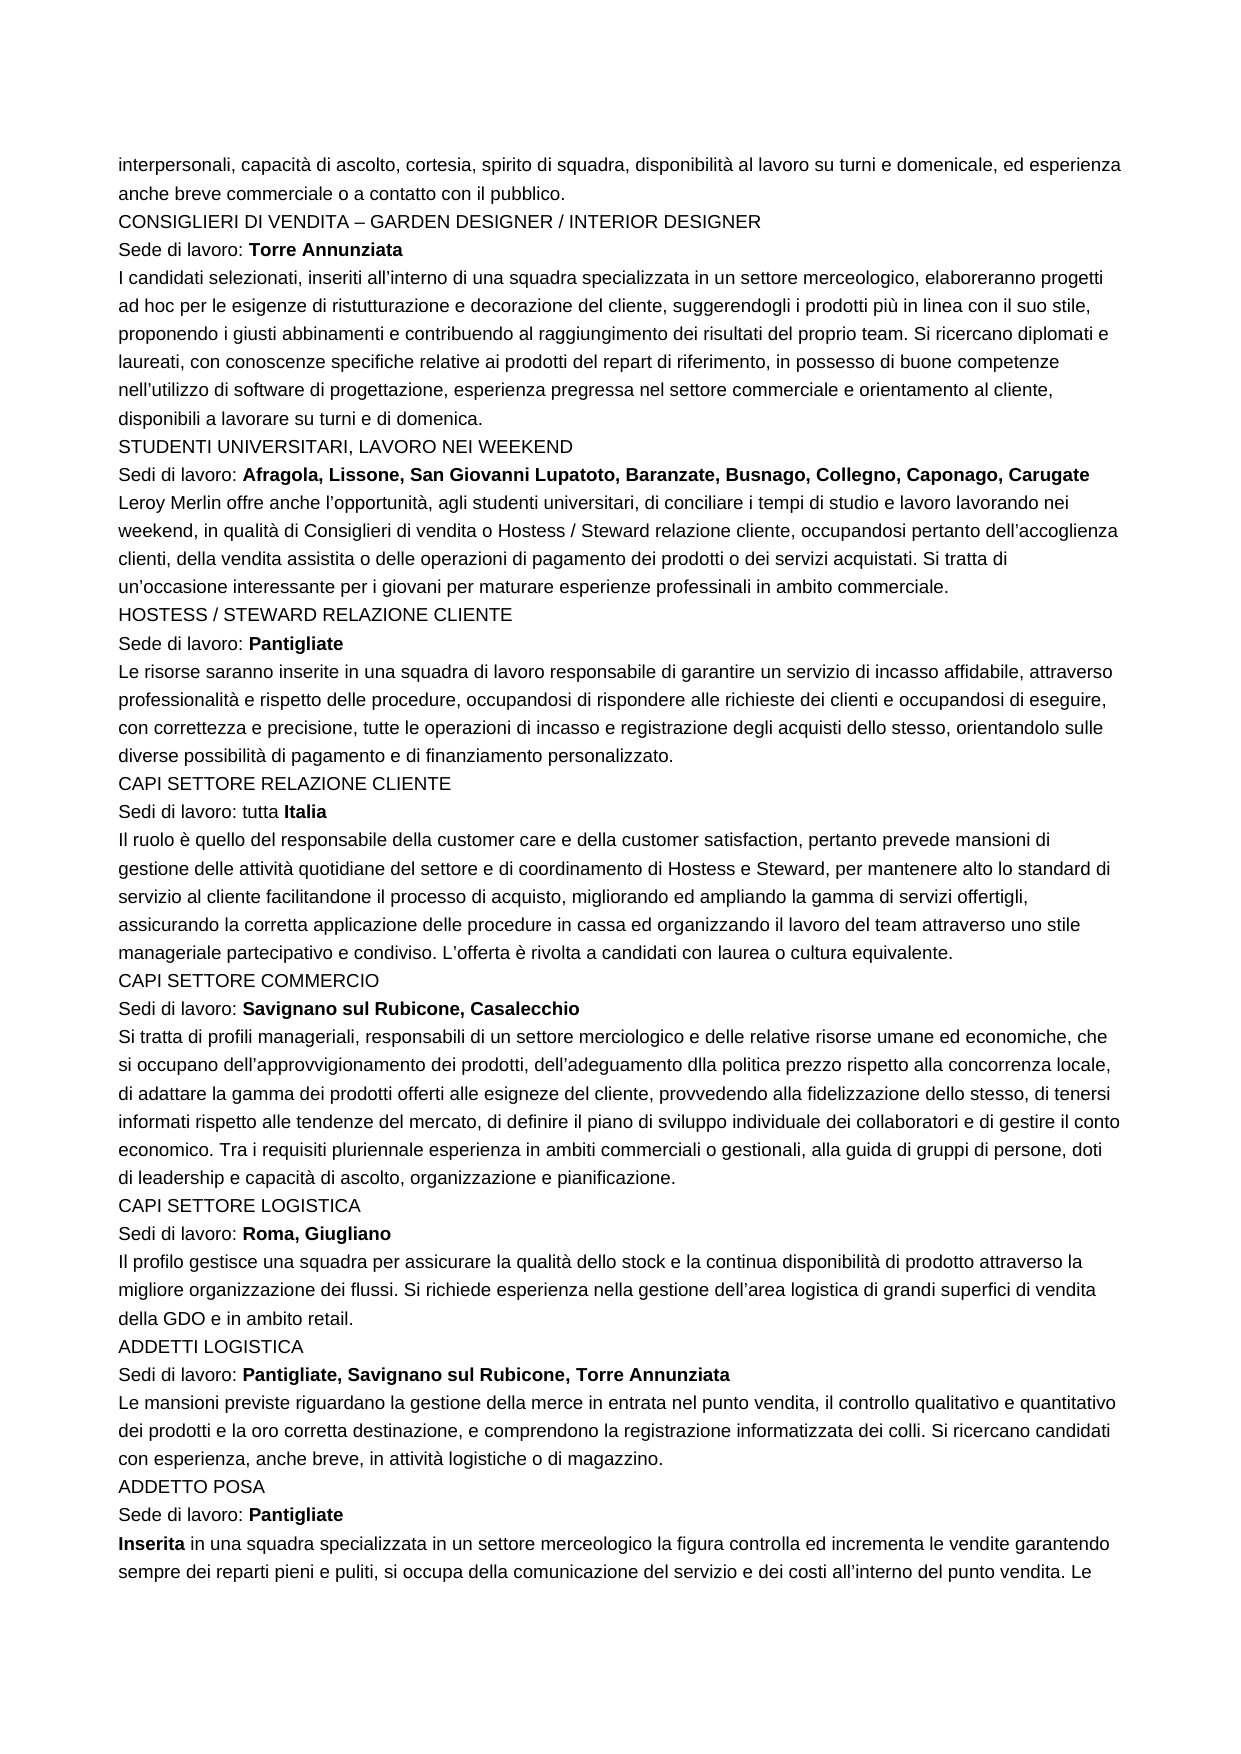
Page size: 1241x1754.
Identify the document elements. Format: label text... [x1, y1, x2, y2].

text HOSTESS / STEWARD RELAZIONE CLIENTE Sede di lavoro: Pantigliate Le risorse saranno inserite in una squadra di lavoro responsabile di garantire un servizio di incasso affidabile, attraverso professionalità e rispetto delle procedure, occupandosi di rispondere alle richieste dei clienti e occupandosi di eseguire, con correttezza e precisione, tutte le operazioni di incasso e registrazione degli acquisti dello stesso, orientandolo sulle diverse possibilità di pagamento e di finanziamento personalizzato. [118, 598, 1122, 766]
text ADDETTI LOGISTICA Sedi di lavoro: Pantigliate, Savignano sul Rubicone, Torre Annunziata Le mansioni previste riguardano la gestione della merce in entrata nel punto vendita, il controllo qualitativo e quantitativo dei prodotti e la oro corretta destinazione, e comprendono la registrazione informatizzata dei colli. Si ricercano candidati con esperienza, anche breve, in attività logistiche o di magazzino. [118, 1329, 1122, 1469]
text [118, 1469, 1122, 1582]
text CAPI SETTORE COMMERCIO Sedi di lavoro: Savignano sul Rubicone, Casalecchio Si tratta di profili manageriali, responsabili di un settore merciologico e delle relative risorse umane ed economiche, che si occupano dell’approvvigionamento dei prodotti, dell’adeguamento dlla politica prezzo rispetto alla concorrenza locale, di adattare la gamma dei prodotti offerti alle esigneze del cliente, provvedendo alla fidelizzazione dello stesso, di tenersi informati rispetto alle tendenze del mercato, di definire il piano di sviluppo individuale dei collaboratori e di gestire il conto economico. Tra i requisiti pluriennale esperienza in ambiti commerciali o gestionali, alla guida di gruppi di persone, doti di leadership e capacità di ascolto, organizzazione e pianificazione. [118, 963, 1122, 1188]
text CONSIGLIERI DI VENDITA – GARDEN DESIGNER / INTERIOR DESIGNER Sede di lavoro: Torre Annunziata I candidati selezionati, inseriti all’interno di una squadra specializzata in un settore merceologico, elaboreranno progetti ad hoc per le esigenze di ristutturazione e decorazione del cliente, suggerendogli i prodotti più in linea con il suo stile, proponendo i giusti abbinamenti e contribuendo al raggiungimento dei risultati del proprio team. Si ricercano diplomati e laureati, con conoscenze specifiche relative ai prodotti del repart di riferimento, in possesso di buone competenze nell’utilizzo di software di progettazione, esperienza pregressa nel settore commerciale e orientamento al cliente, disponibili a lavorare su turni e di domenica. [118, 204, 1122, 429]
text CAPI SETTORE RELAZIONE CLIENTE Sedi di lavoro: tutta Italia Il ruolo è quello del responsabile della customer care e della customer satisfaction, pertanto prevede mansioni di gestione delle attività quotidiane del settore e di coordinamento di Hostess e Steward, per mantenere alto lo standard di servizio al cliente facilitandone il processo di acquisto, migliorando ed ampliando la gamma di servizi offertigli, assicurando la corretta applicazione delle procedure in cassa ed organizzando il lavoro del team attraverso uno stile manageriale partecipativo e condiviso. L’offerta è rivolta a candidati con laurea o cultura equivalente. [118, 766, 1122, 963]
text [118, 148, 1122, 204]
text CAPI SETTORE LOGISTICA Sedi di lavoro: Roma, Giugliano Il profilo gestisce una squadra per assicurare la qualità dello stock e la continua disponibilità di prodotto attraverso la migliore organizzazione dei flussi. Si richiede esperienza nella gestione dell’area logistica di grandi superfici di vendita della GDO e in ambito retail. [118, 1188, 1122, 1329]
text STUDENTI UNIVERSITARI, LAVORO NEI WEEKEND Sedi di lavoro: Afragola, Lissone, San Giovanni Lupatoto, Baranzate, Busnago, Collegno, Caponago, Carugate Leroy Merlin offre anche l’opportunità, agli studenti universitari, di conciliare i tempi di studio e lavoro lavorando nei weekend, in qualità di Consiglieri di vendita o Hostess / Steward relazione cliente, occupandosi pertanto dell’accoglienza clienti, della vendita assistita o delle operazioni di pagamento dei prodotti o dei servizi acquistati. Si tratta di un’occasione interessante per i giovani per maturare esperienze professinali in ambito commerciale. [118, 429, 1122, 598]
